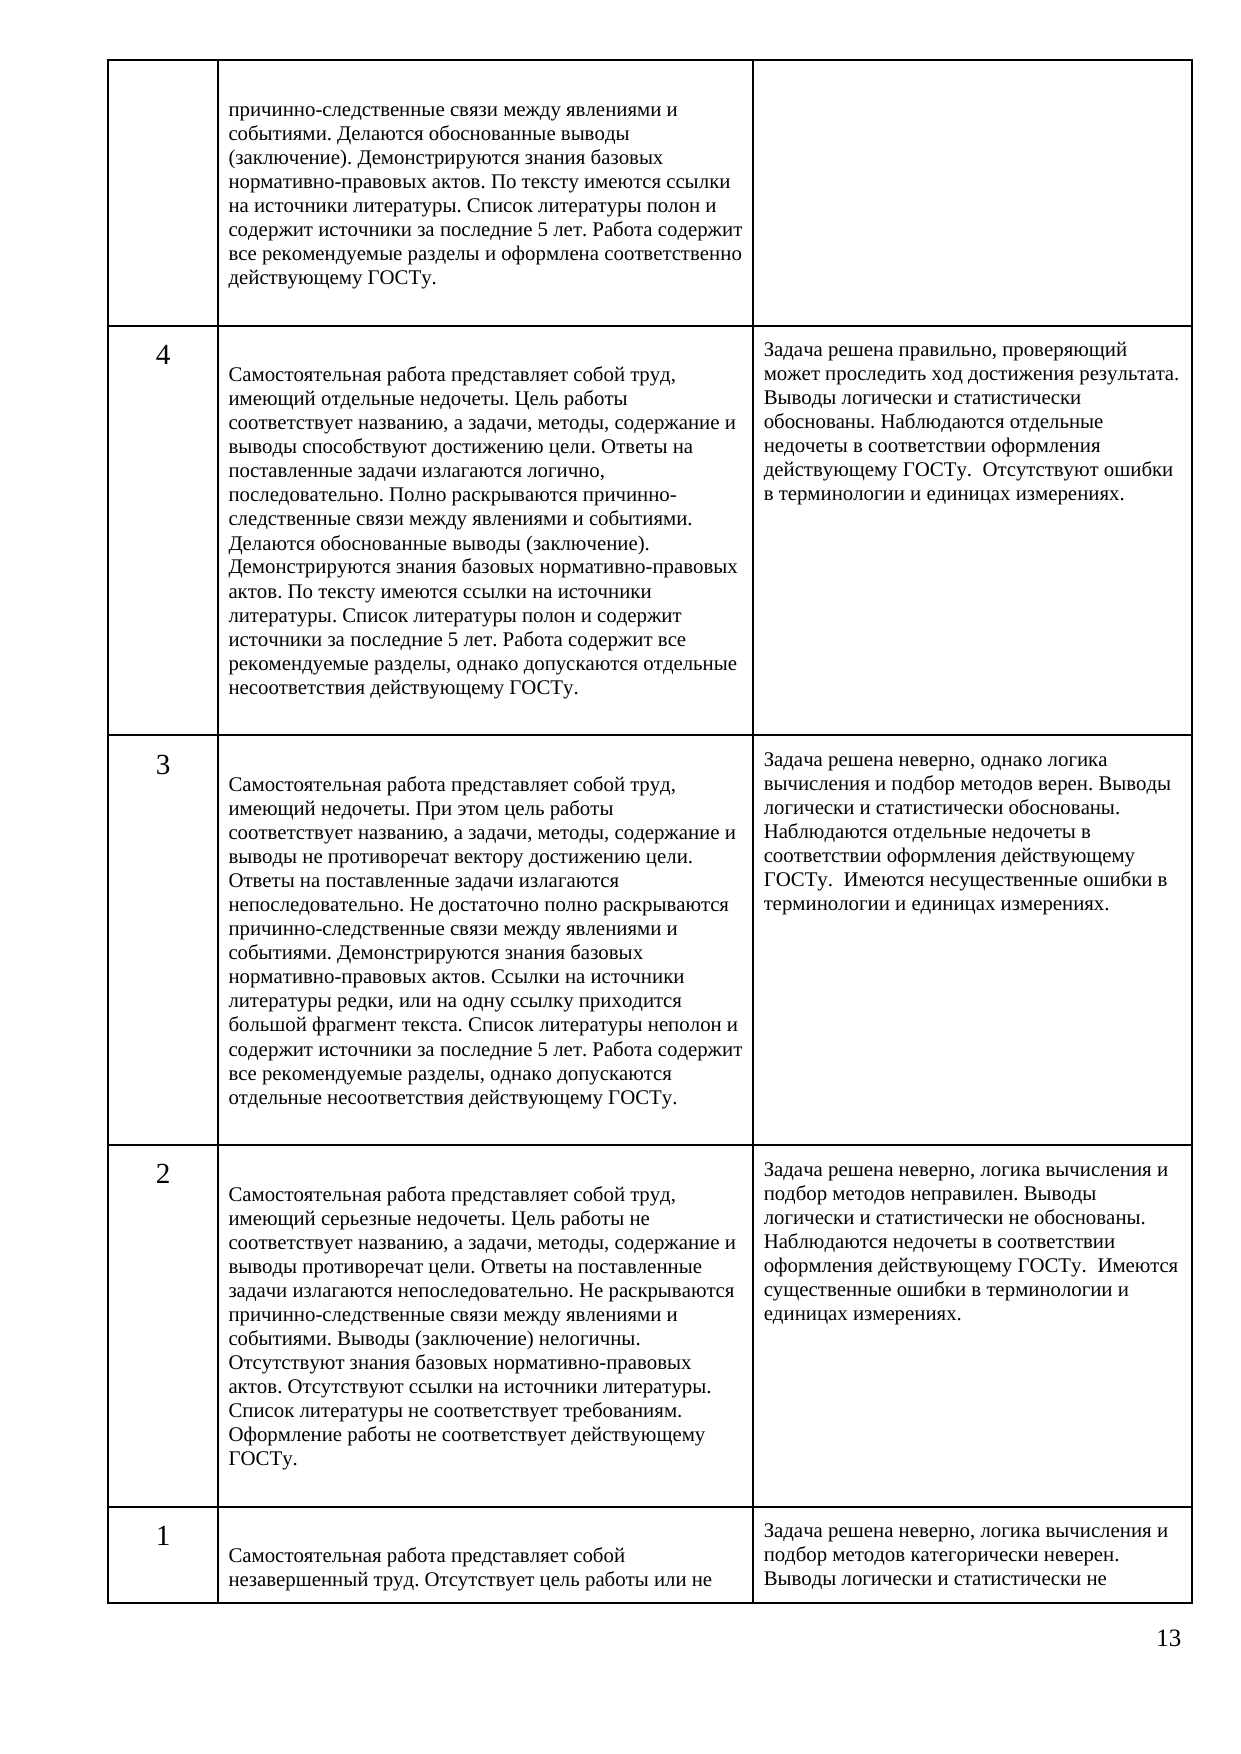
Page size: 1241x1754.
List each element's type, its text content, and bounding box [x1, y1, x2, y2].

table_cell Самостоятельная работа представляет собой труд, имеющий недочеты. При этом цель работы соответствует названию, а задачи, методы, содержание и выводы не противоречат вектору достижению цели. Ответы на поставленные задачи излагаются непоследовательно. Не достаточно полно раскрываются причинно-следственные связи между явлениями и событиями. Демонстрируются знания базовых нормативно-правовых актов. Ссылки на источники литературы редки, или на одну ссылку приходится большой фрагмент текста. Список литературы неполон и содержит источники за последние 5 лет. Работа содержит все рекомендуемые разделы, однако допускаются отдельные несоответствия действующему ГОСТу. [219, 736, 752, 1144]
table_cell 1 [109, 1508, 217, 1602]
table_cell 2 [109, 1146, 217, 1506]
table_cell Самостоятельная работа представляет собой труд, имеющий отдельные недочеты. Цель работы соответствует названию, а задачи, методы, содержание и выводы способствуют достижению цели. Ответы на поставленные задачи излагаются логично, последовательно. Полно раскрываются причинно-следственные связи между явлениями и событиями. Делаются обоснованные выводы (заключение). Демонстрируются знания базовых нормативно-правовых актов. По тексту имеются ссылки на источники литературы. Список литературы полон и содержит источники за последние 5 лет. Работа содержит все рекомендуемые разделы, однако допускаются отдельные несоответствия действующему ГОСТу. [219, 327, 752, 734]
table_cell Задача решена неверно, однако логика вычисления и подбор методов верен. Выводы логически и статистически обоснованы. Наблюдаются отдельные недочеты в соответствии оформления действующему ГОСТу. Имеются несущественные ошибки в терминологии и единицах измерениях. [754, 736, 1191, 1144]
table_cell 4 [109, 327, 217, 734]
table_cell Задача решена неверно, логика вычисления и подбор методов неправилен. Выводы логически и статистически не обоснованы. Наблюдаются недочеты в соответствии оформления действующему ГОСТу. Имеются существенные ошибки в терминологии и единицах измерениях. [754, 1146, 1191, 1506]
table_cell 5 [109, 61, 217, 324]
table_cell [754, 1508, 1191, 1602]
table_cell Задача решена правильно, проверяющий может проследить ход достижения результата. Выводы логически и статистически обоснованы. Наблюдаются отдельные недочеты в соответствии оформления действующему ГОСТу. Отсутствуют ошибки в терминологии и единицах измерениях. [754, 327, 1191, 734]
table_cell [754, 61, 1191, 324]
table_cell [219, 61, 752, 324]
table_cell Самостоятельная работа представляет собой труд, имеющий серьезные недочеты. Цель работы не соответствует названию, а задачи, методы, содержание и выводы противоречат цели. Ответы на поставленные задачи излагаются непоследовательно. Не раскрываются причинно-следственные связи между явлениями и событиями. Выводы (заключение) нелогичны. Отсутствуют знания базовых нормативно-правовых актов. Отсутствуют ссылки на источники литературы. Список литературы не соответствует требованиям. Оформление работы не соответствует действующему ГОСТу. [219, 1146, 752, 1506]
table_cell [219, 1508, 752, 1602]
table_cell 3 [109, 736, 217, 1144]
